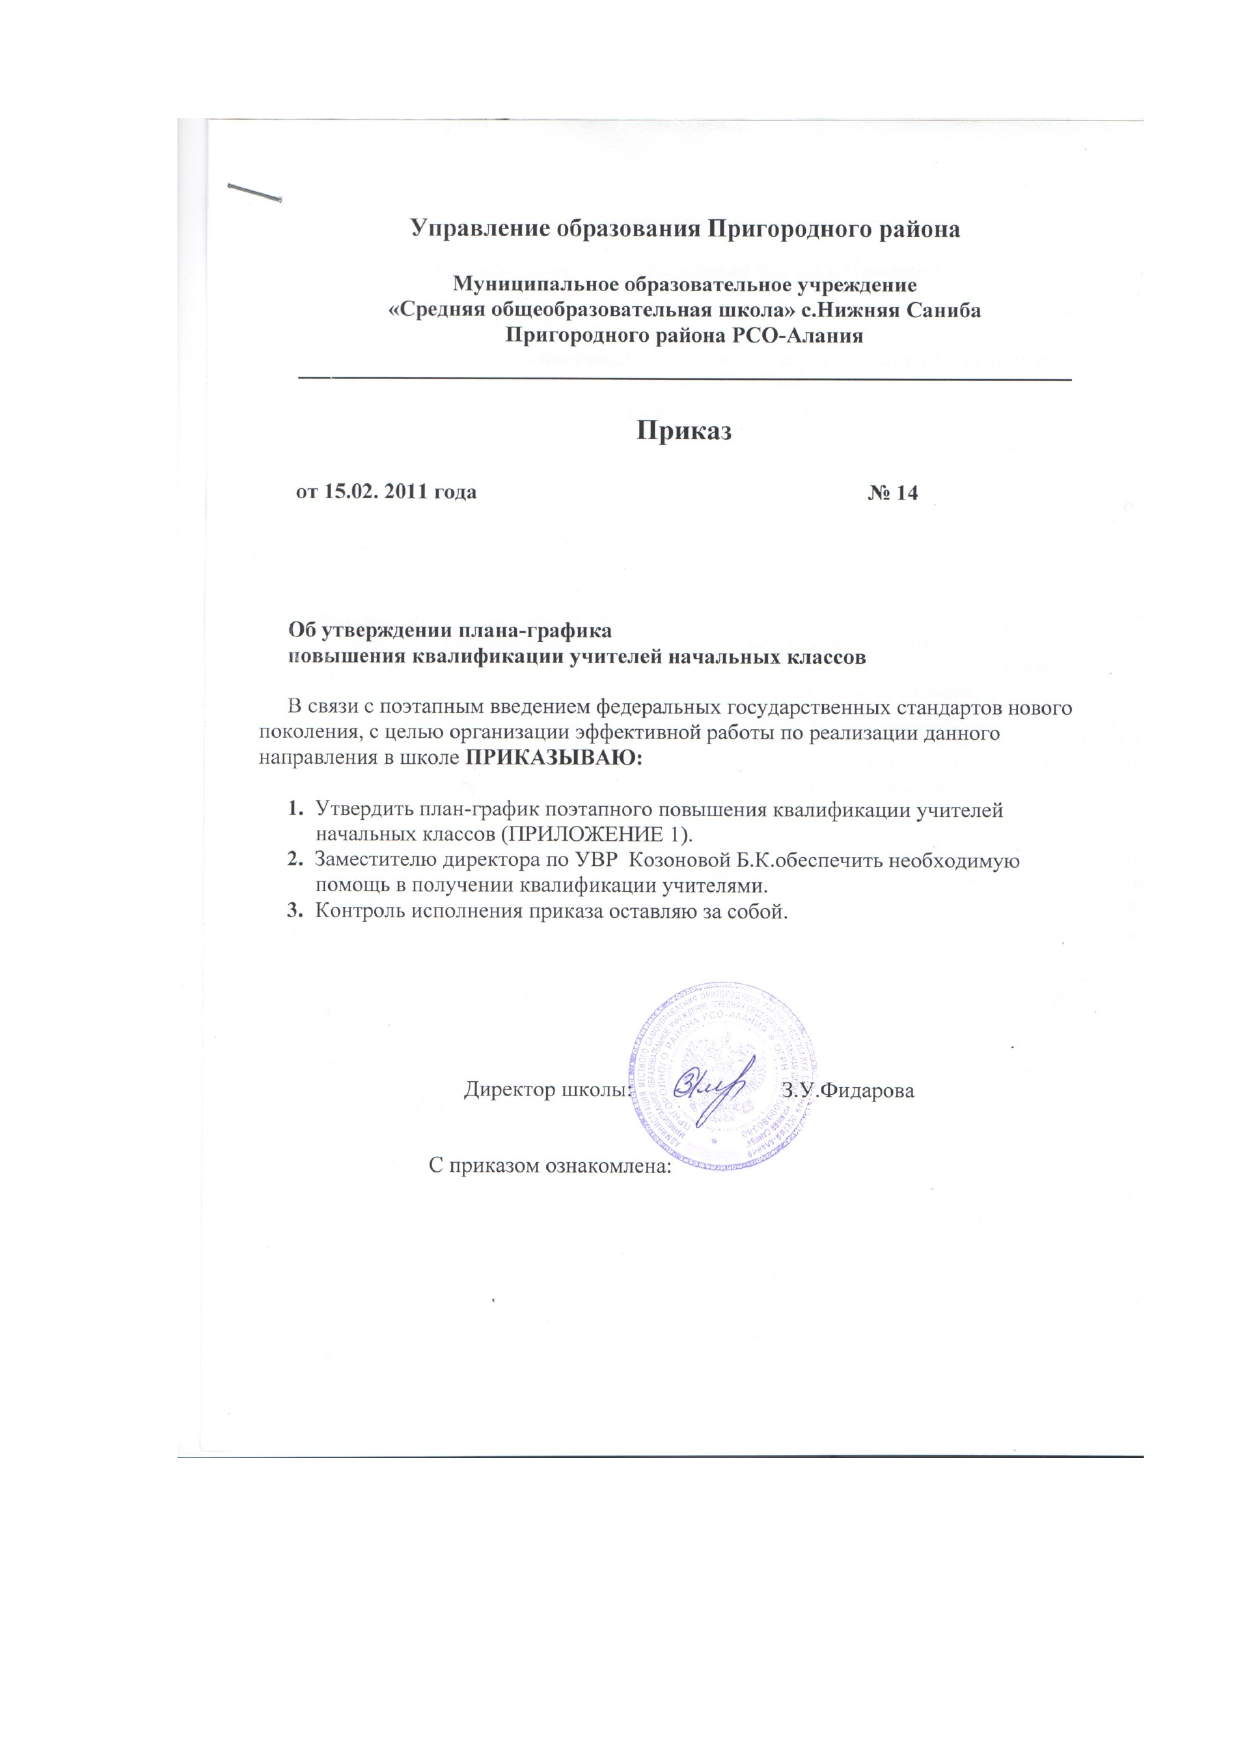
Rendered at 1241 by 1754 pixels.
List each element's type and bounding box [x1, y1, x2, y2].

picture [177, 118, 1152, 1458]
